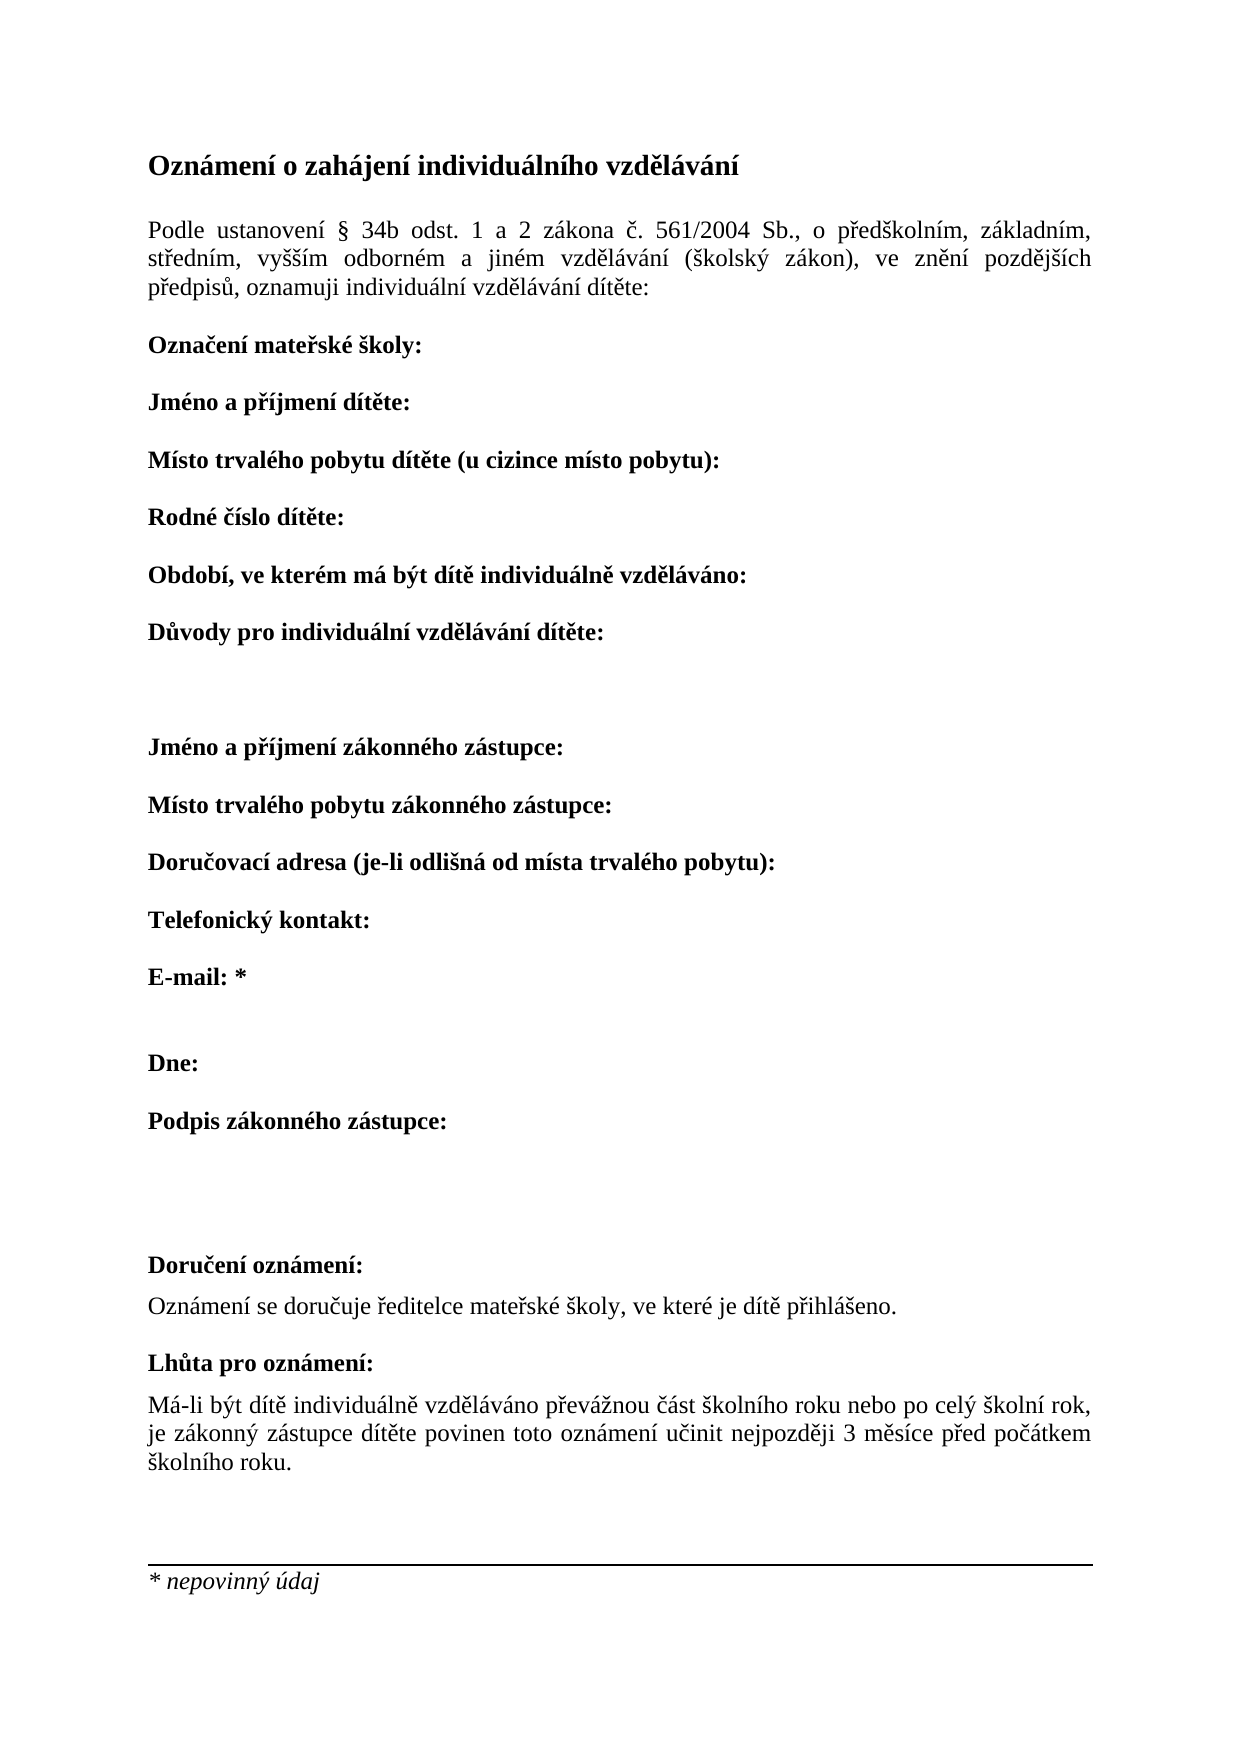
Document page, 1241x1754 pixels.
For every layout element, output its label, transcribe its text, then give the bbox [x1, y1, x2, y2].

text Místo trvalého pobytu dítěte (u cizince místo pobytu): [148, 445, 1093, 473]
text Jméno a příjmení dítěte: [148, 387, 1093, 416]
text Rodné číslo dítěte: [148, 502, 1093, 531]
text Má-li být dítě individuálně vzděláváno převážnou část školního roku nebo po celý školní rok, je zákonný zástupce dítěte povinen toto oznámení učinit nejpozději 3 měsíce před počátkem školního roku. [148, 1390, 1093, 1476]
text Dne: [148, 1048, 1093, 1077]
text Doručovací adresa (je-li odlišná od místa trvalého pobytu): [148, 847, 1093, 876]
text Telefonický kontakt: [148, 905, 1093, 933]
text Období, ve kterém má být dítě individuálně vzděláváno: [148, 560, 1093, 588]
text Oznámení o zahájení individuálního vzdělávání [148, 148, 1093, 181]
text E-mail: * [148, 962, 1093, 991]
text Doručení oznámení: [148, 1250, 1093, 1278]
text Podle ustanovení § 34b odst. 1 a 2 zákona č. 561/2004 Sb., o předškolním, základním, středním, vyšším odborném a jiném vzdělávání (školský zákon), ve znění pozdějších předpisů, oznamuji individuální vzdělávání dítěte: [148, 215, 1093, 301]
text Označení mateřské školy: [148, 330, 1093, 358]
text * nepovinný údaj [148, 1566, 1093, 1594]
text Podpis zákonného zástupce: [148, 1106, 1093, 1135]
text Důvody pro individuální vzdělávání dítěte: [148, 617, 1093, 646]
text Lhůta pro oznámení: [148, 1348, 1093, 1377]
text Jméno a příjmení zákonného zástupce: [148, 732, 1093, 761]
text Oznámení se doručuje ředitelce mateřské školy, ve které je dítě přihlášeno. [148, 1291, 1093, 1320]
text Místo trvalého pobytu zákonného zástupce: [148, 790, 1093, 818]
